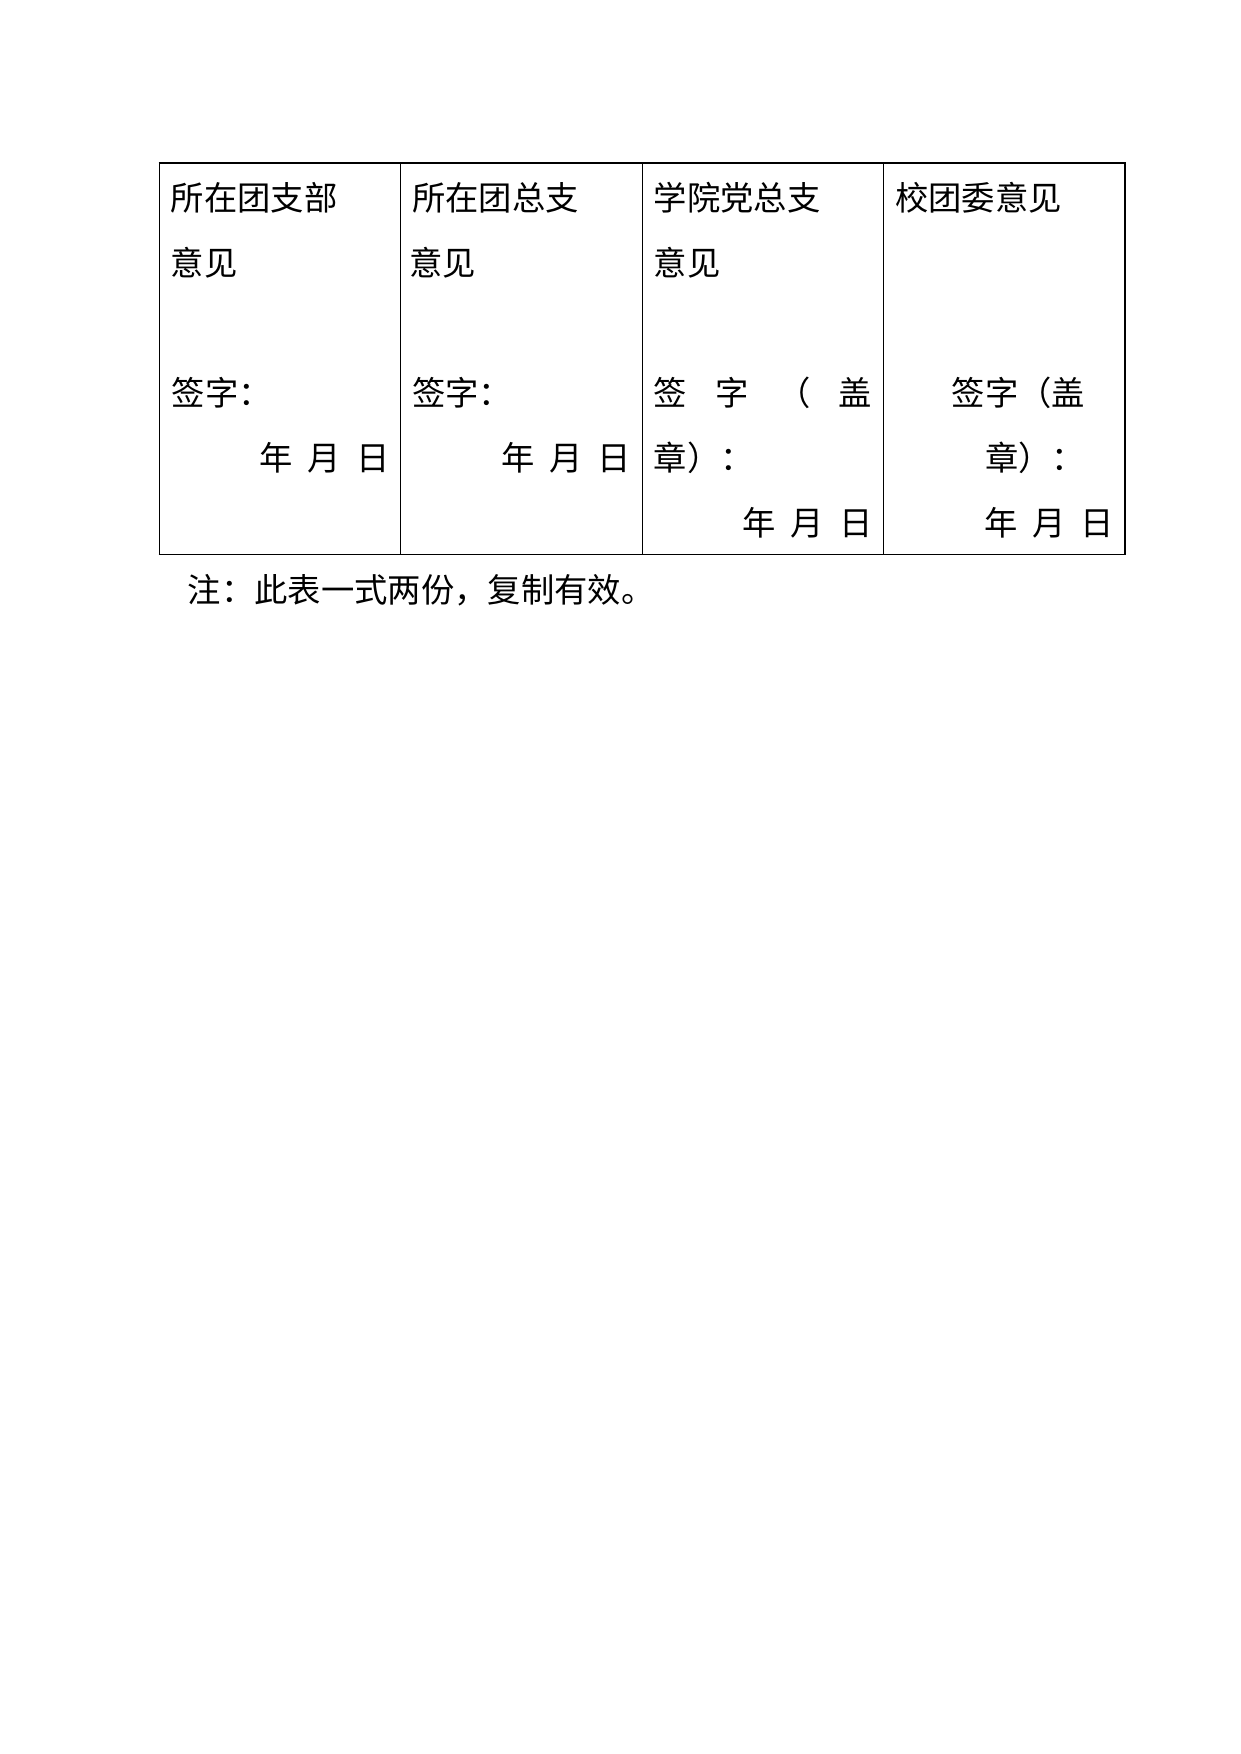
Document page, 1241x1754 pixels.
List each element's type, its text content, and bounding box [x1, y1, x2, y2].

table_cell 所在团支部 意见 签字： 年 月 日 [160, 164, 400, 553]
text 注：此表一式两份，复制有效。 [187, 555, 1053, 620]
table_cell 学院党总支 意见 签字（盖章）： 年 月 日 [643, 164, 883, 553]
table_cell 校团委意见 签字（盖章）： 年 月 日 [884, 164, 1124, 553]
table_cell 所在团总支 意见 签字： 年 月 日 [401, 164, 642, 553]
